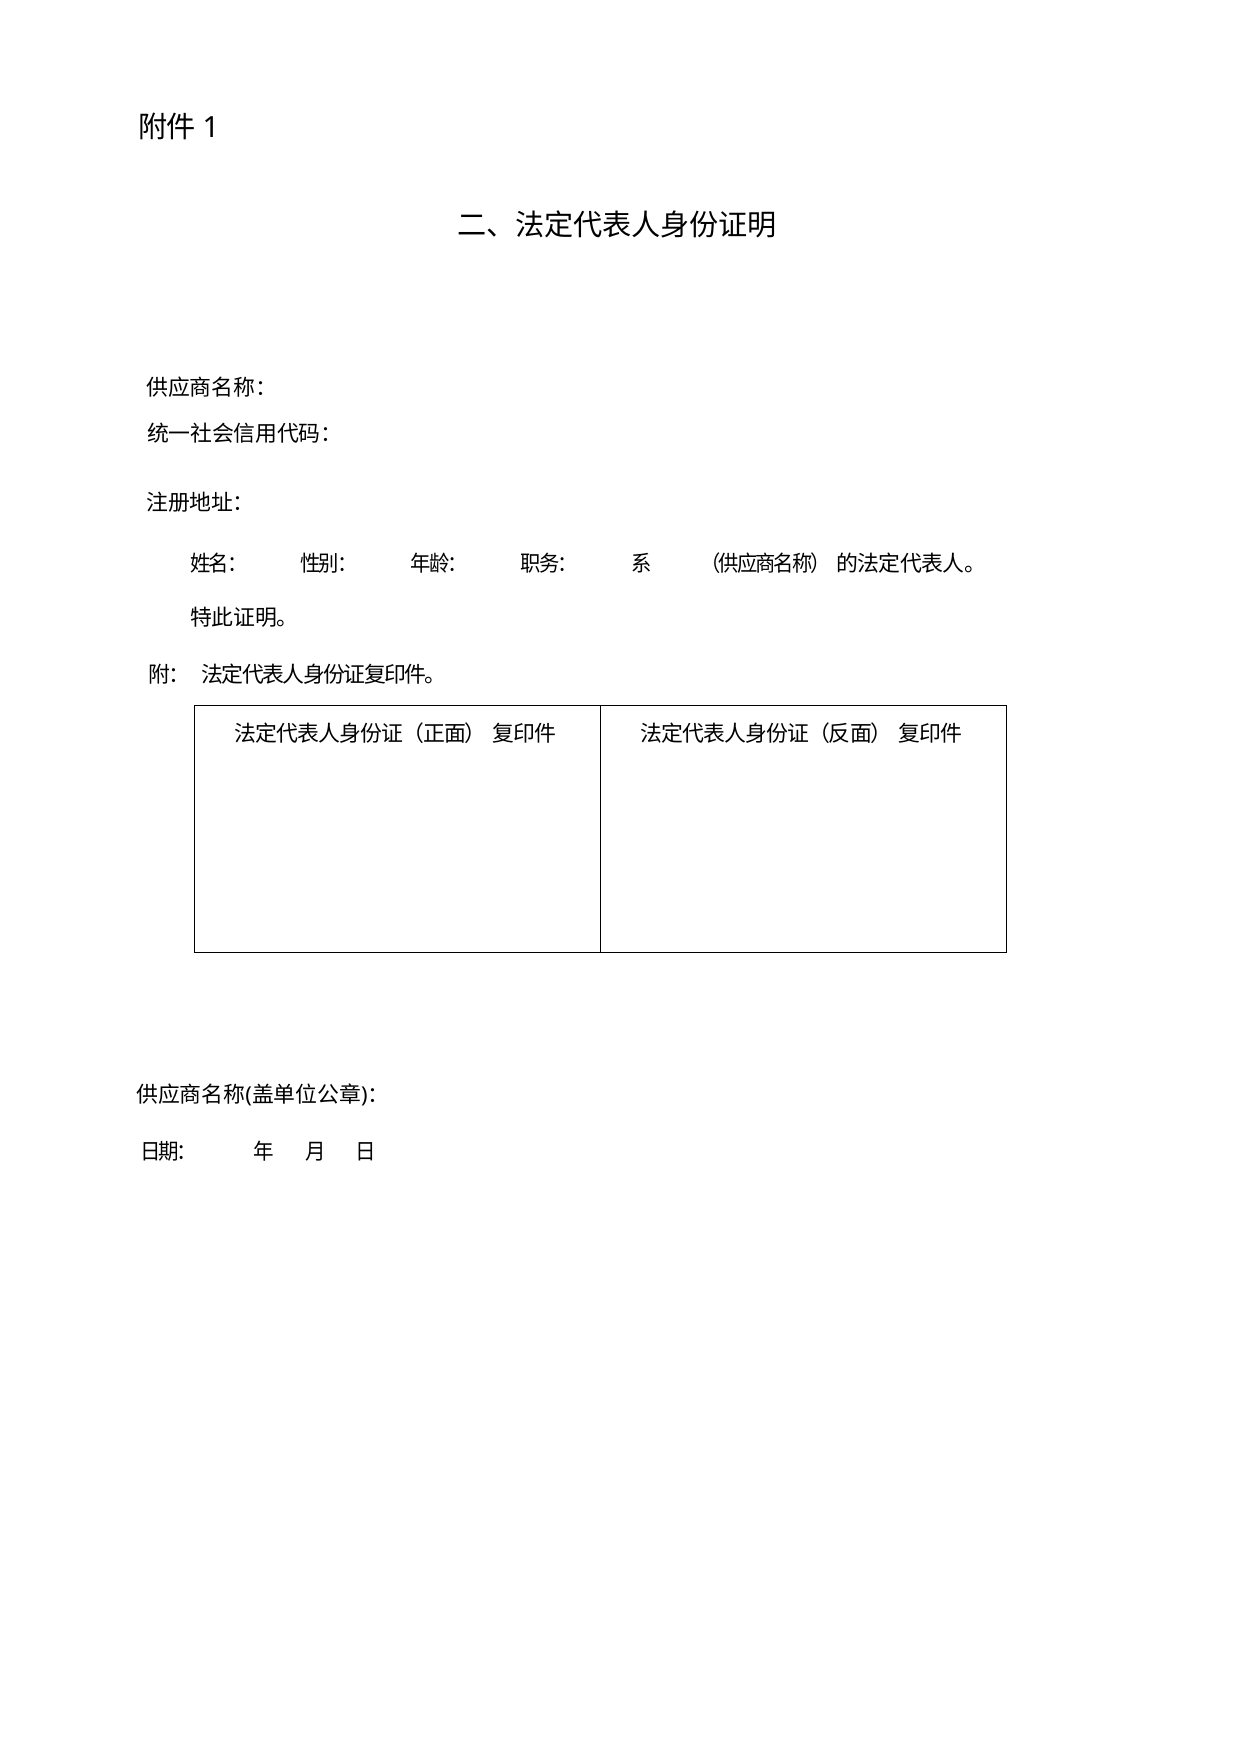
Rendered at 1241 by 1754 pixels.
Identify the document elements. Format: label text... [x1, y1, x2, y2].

text 姓名： 性别： 年龄： 职务： 系 （供应商名称） 的法定代表人。 [148, 546, 1110, 578]
text 日期： 年 月 日 [136, 1140, 1110, 1164]
text 注册地址： [136, 489, 1110, 516]
text 附： 法定代表人身份证复印件。 [136, 663, 1110, 688]
text 统一社会信用代码： [136, 434, 1110, 489]
text 供应商名称： [136, 376, 1110, 400]
table_header 法定代表人身份证（反面） 复印件 [601, 706, 1006, 951]
text 附件 1 [136, 112, 1110, 144]
text 供应商名称(盖单位公章)： [136, 1083, 1110, 1107]
text 特此证明。 [136, 606, 1110, 630]
text 二、法定代表人身份证明 [136, 209, 1110, 242]
table_header 法定代表人身份证（正面） 复印件 [195, 706, 600, 951]
